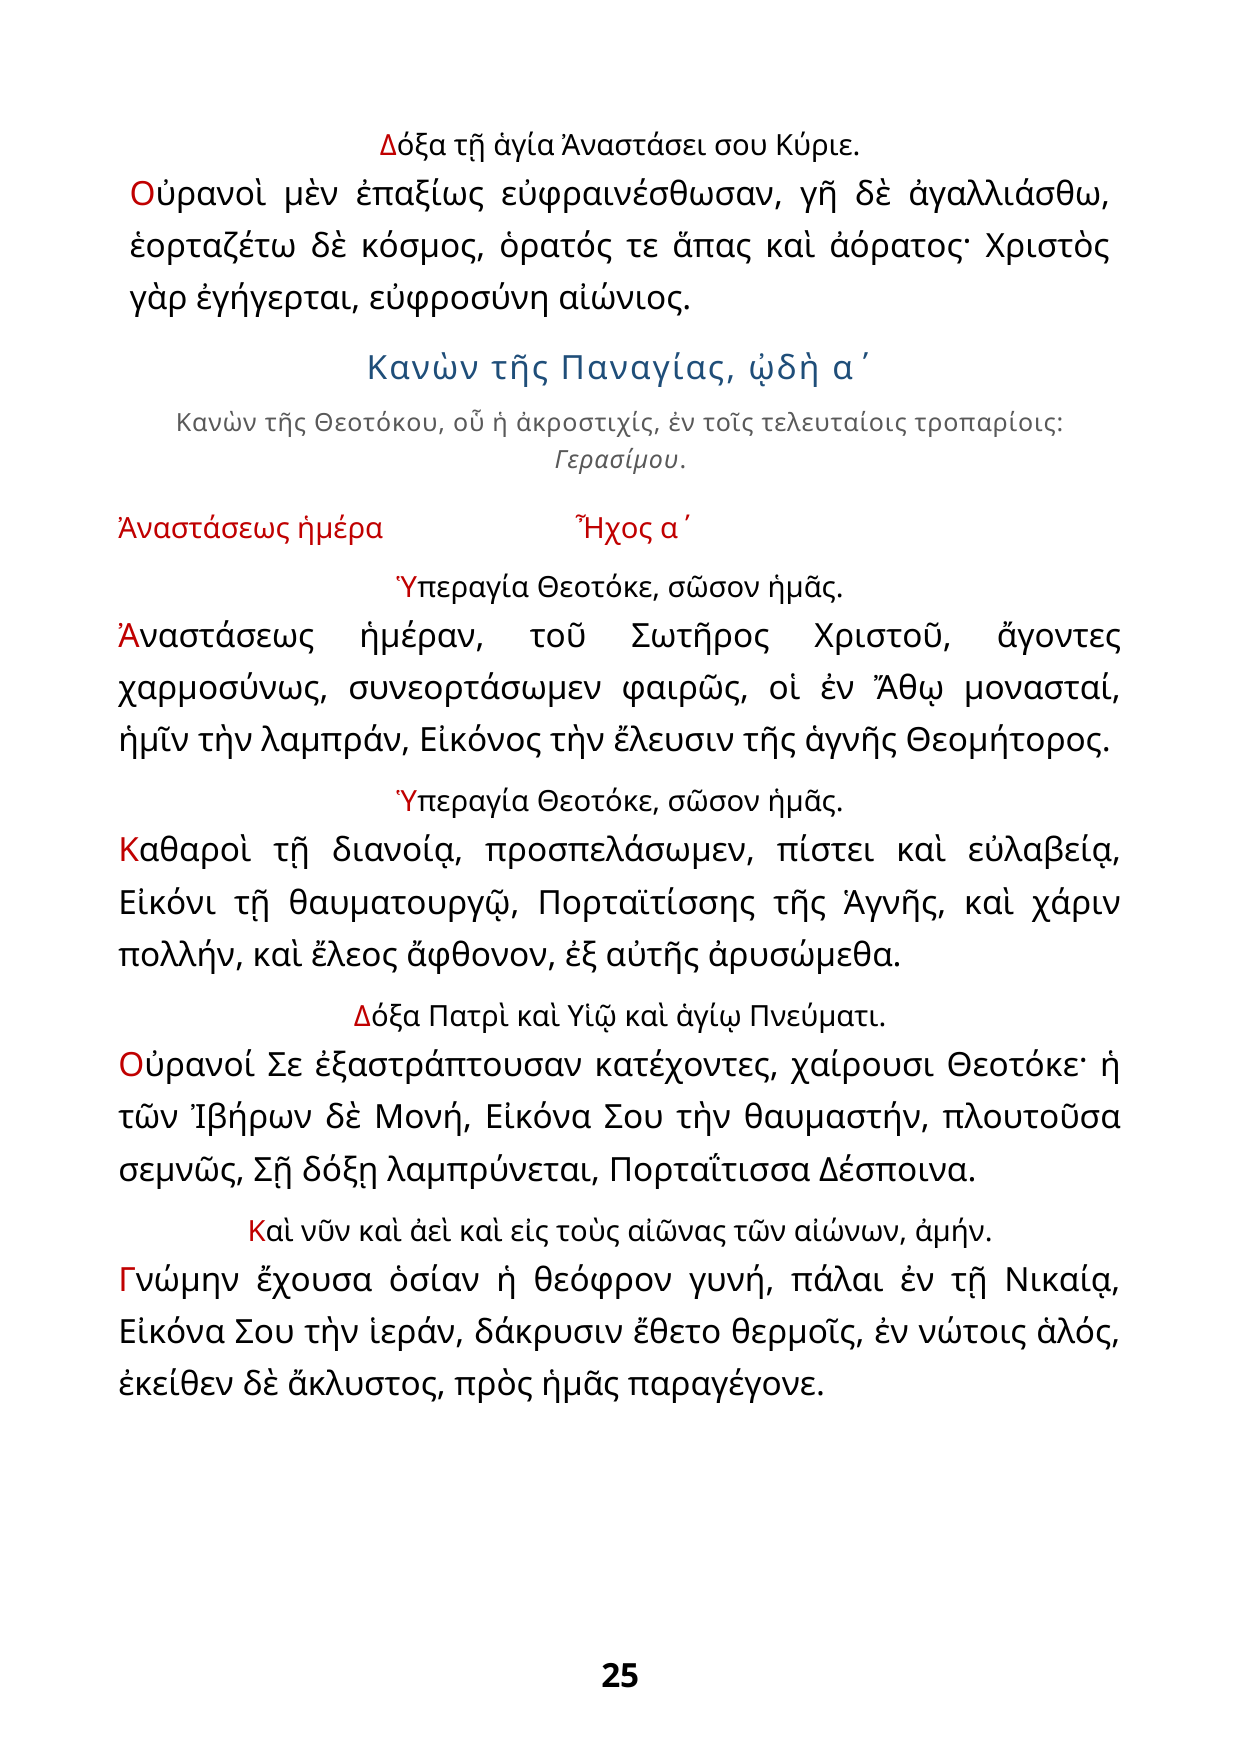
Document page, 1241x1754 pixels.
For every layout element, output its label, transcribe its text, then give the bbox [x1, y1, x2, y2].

text Ὑπεραγία Θεοτόκε, σῶσον ἡμᾶς. [118, 566, 1122, 606]
text Ἀναστάσεως ἡμέραν, τοῦ Σωτῆρος Χριστοῦ, ἄγοντες χαρμοσύνως, συνεορτάσωμεν φαιρῶς, οἱ ἐν Ἄθῳ μονασταί, ἡμῖν τὴν λαμπράν, Εἰκόνος τὴν ἔλευσιν τῆς ἁγνῆς Θεομήτορος. [118, 612, 1122, 761]
table_cell Δόξα τῇ ἁγία Ἀναστάσει σου Κύριε. Οὐρανοὶ μὲν ἐπαξίως εὐφραινέσθωσαν, γῆ δὲ ἀγαλλιάσθω, ἑορταζέτω δὲ κόσμος, ὁρατός τε ἅπας καὶ ἀόρατος· Χριστὸς γὰρ ἐγήγερται, εὐφροσύνη αἰώνιος. [118, 118, 1122, 331]
text Οὐρανοί Σε ἐξαστράπτουσαν κατέχοντες, χαίρουσι Θεοτόκε· ἡ τῶν Ἰβήρων δὲ Μονή, Εἰκόνα Σου τὴν θαυμαστήν, πλουτοῦσα σεμνῶς, Σῇ δόξῃ λαμπρύνεται, Πορταΐτισσα Δέσποινα. [118, 1041, 1122, 1191]
text Γνώμην ἔχουσα ὁσίαν ἡ θεόφρον γυνή, πάλαι ἐν τῇ Νικαίᾳ, Εἰκόνα Σου τὴν ἱεράν, δάκρυσιν ἔθετο θερμοῖς, ἐν νώτοις ἁλός, ἐκείθεν δὲ ἄκλυστος, πρὸς ἡμᾶς παραγέγονε. [118, 1256, 1122, 1405]
subtitle Κανὼν τῆς Θεοτόκου, οὗ ἡ ἀκροστιχίς, ἐν τοῖς τελευταίοις τροπαρίοις: Γερασίμου. [118, 405, 1122, 476]
text Καὶ νῦν καὶ ἀεὶ καὶ εἰς τοὺς αἰῶνας τῶν αἰώνων, ἀμήν. [118, 1210, 1122, 1250]
text Ὑπεραγία Θεοτόκε, σῶσον ἡμᾶς. [118, 781, 1122, 820]
text Δόξα Πατρὶ καὶ Υἱῷ καὶ ἁγίῳ Πνεύματι. [118, 995, 1122, 1035]
text Καθαροὶ τῇ διανοίᾳ, προσπελάσωμεν, πίστει καὶ εὐλαβείᾳ, Εἰκόνι τῇ θαυματουργῷ, Πορταϊτίσσης τῆς Ἁγνῆς, καὶ χάριν πολλήν, καὶ ἔλεος ἄφθονον, ἐξ αὐτῆς ἀρυσώμεθα. [118, 826, 1122, 976]
text Ἀναστάσεως ἡμέρα Ἦχος α΄ [118, 508, 1122, 547]
subtitle Κανὼν τῆς Παναγίας, ᾠδὴ α΄ [118, 344, 1122, 389]
